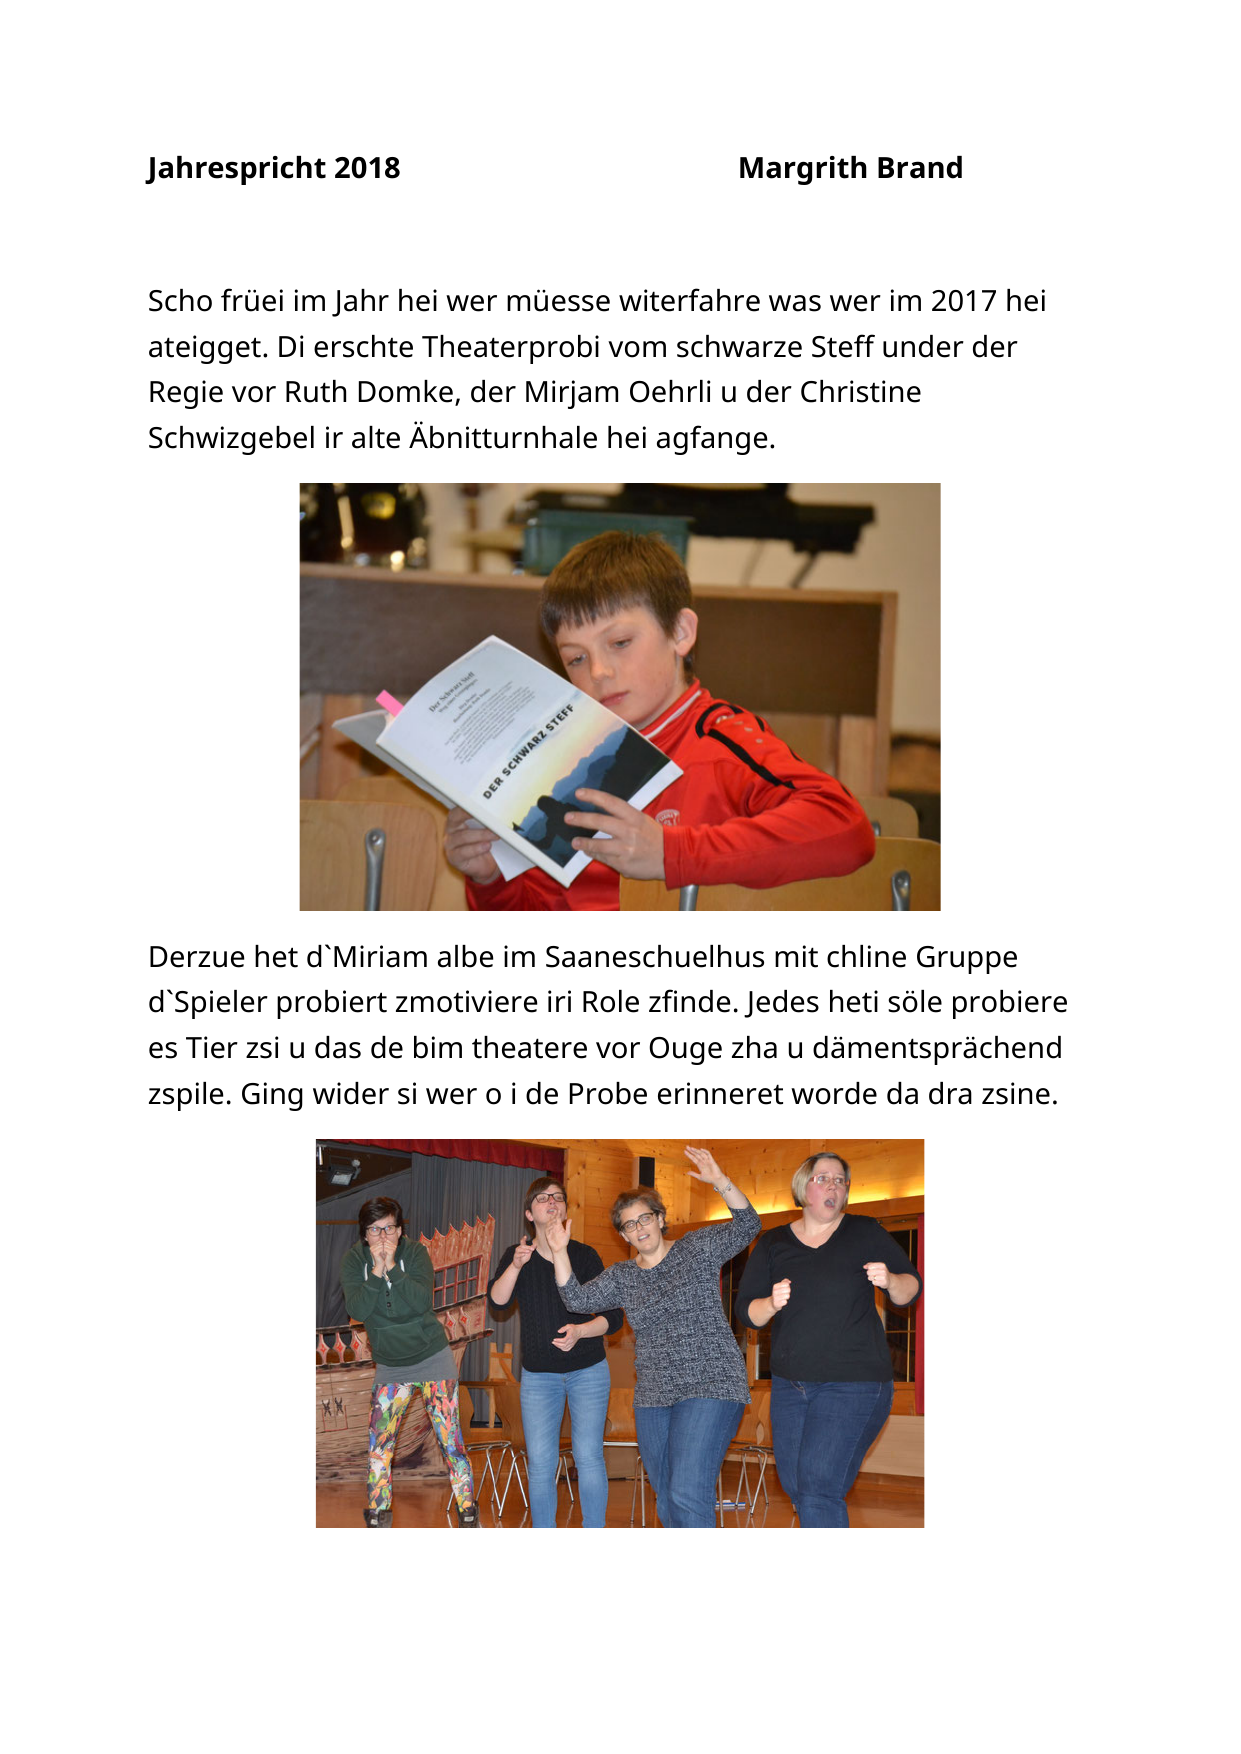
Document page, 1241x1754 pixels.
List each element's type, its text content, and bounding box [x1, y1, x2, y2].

picture [299, 483, 941, 911]
text Jahrespricht 2018 Margrith Brand [148, 148, 1093, 187]
text Derzue het d`Miriam albe im Saaneschuelhus mit chline Gruppe d`Spieler probiert zmotiviere iri Role zfinde. Jedes heti söle probiere es Tier zsi u das de bim theatere vor Ouge zha u dämentsprächend zspile. Ging wider si wer o i de Probe erinneret worde da dra zsine. [148, 936, 1093, 1113]
text Scho früei im Jahr hei wer müesse witerfahre was wer im 2017 hei ateigget. Di erschte Theaterprobi vom schwarze Steff under der Regie vor Ruth Domke, der Mirjam Oehrli u der Christine Schwizgebel ir alte Äbnitturnhale hei agfange. [148, 281, 1093, 457]
picture [315, 1139, 925, 1528]
